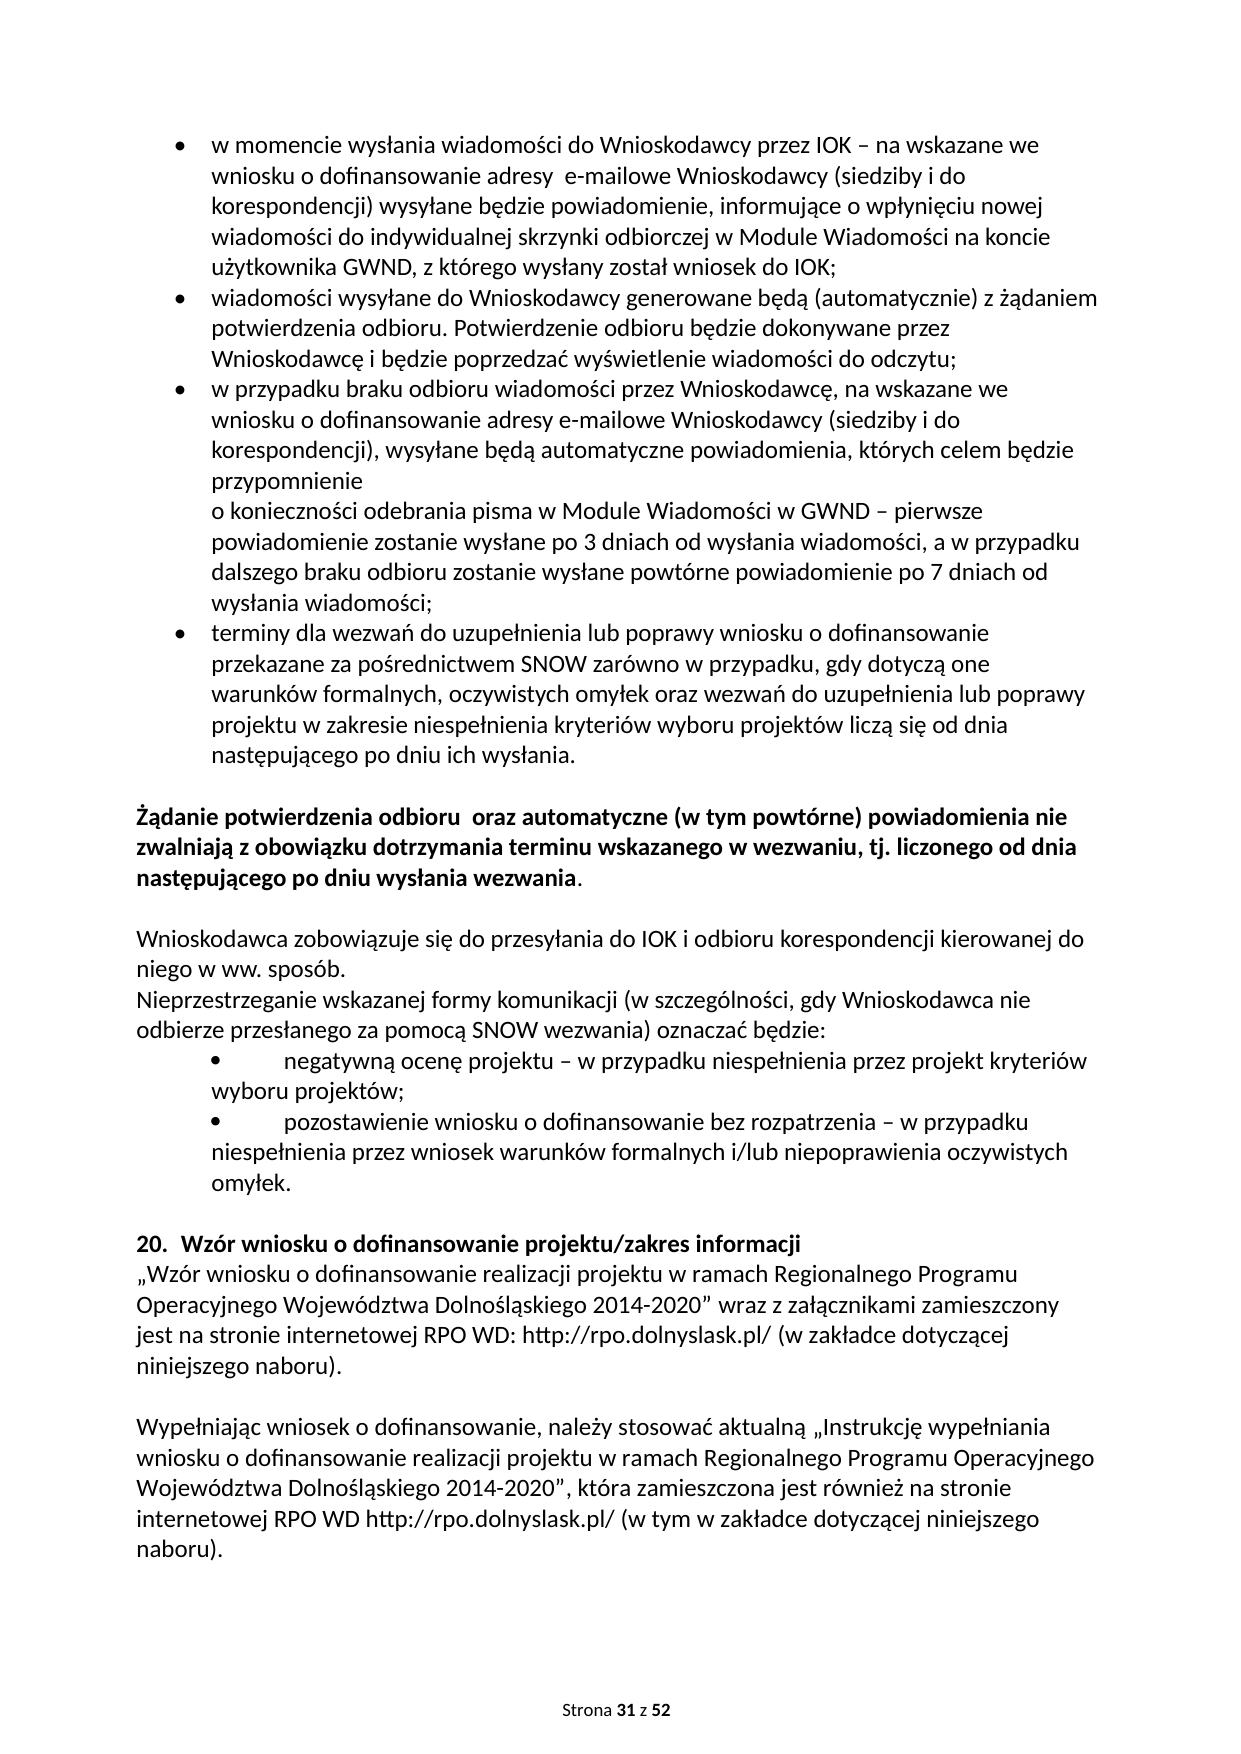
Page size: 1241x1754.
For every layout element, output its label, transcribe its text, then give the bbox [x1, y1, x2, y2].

list w przypadku braku odbioru wiadomości przez Wnioskodawcę, na wskazane we wniosku o dofinansowanie adresy e-mailowe Wnioskodawcy (siedziby i do korespondencji), wysyłane będą automatyczne powiadomienia, których celem będzie przypomnienie o konieczności odebrania pisma w Module Wiadomości w GWND – pierwsze powiadomienie zostanie wysłane po 3 dniach od wysłania wiadomości, a w przypadku dalszego braku odbioru zostanie wysłane powtórne powiadomienie po 7 dniach od wysłania wiadomości; [174, 373, 1098, 618]
list terminy dla wezwań do uzupełnienia lub poprawy wniosku o dofinansowanie przekazane za pośrednictwem SNOW zarówno w przypadku, gdy dotyczą one warunków formalnych, oczywistych omyłek oraz wezwań do uzupełnienia lub poprawy projektu w zakresie niespełnienia kryteriów wyboru projektów liczą się od dnia następującego po dniu ich wysłania. [174, 618, 1098, 770]
list w momencie wysłania wiadomości do Wnioskodawcy przez IOK – na wskazane we wniosku o dofinansowanie adresy e-mailowe Wnioskodawcy (siedziby i do korespondencji) wysyłane będzie powiadomienie, informujące o wpłynięciu nowej wiadomości do indywidualnej skrzynki odbiorczej w Module Wiadomości na koncie użytkownika GWND, z którego wysłany został wniosek do IOK; [174, 129, 1098, 282]
subtitle Wzór wniosku o dofinansowanie projektu/zakres informacji [136, 1228, 1098, 1258]
list Wnioskodawca zobowiązuje się do przesyłania do IOK i odbioru korespondencji kierowanej do niego w ww. sposób. [136, 923, 1098, 984]
list wiadomości wysyłane do Wnioskodawcy generowane będą (automatycznie) z żądaniem potwierdzenia odbioru. Potwierdzenie odbioru będzie dokonywane przez Wnioskodawcę i będzie poprzedzać wyświetlenie wiadomości do odczytu; [174, 282, 1098, 373]
list negatywną ocenę projektu – w przypadku niespełnienia przez projekt kryteriów wyboru projektów; [211, 1045, 1098, 1106]
text Wypełniając wniosek o dofinansowanie, należy stosować aktualną „Instrukcję wypełniania wniosku o dofinansowanie realizacji projektu w ramach Regionalnego Programu Operacyjnego Województwa Dolnośląskiego 2014-2020”, która zamieszczona jest również na stronie internetowej RPO WD http://rpo.dolnyslask.pl/ (w tym w zakładce dotyczącej niniejszego naboru). [136, 1411, 1098, 1564]
list pozostawienie wniosku o dofinansowanie bez rozpatrzenia – w przypadku niespełnienia przez wniosek warunków formalnych i/lub niepoprawienia oczywistych omyłek. [211, 1106, 1098, 1197]
list Żądanie potwierdzenia odbioru oraz automatyczne (w tym powtórne) powiadomienia nie zwalniają z obowiązku dotrzymania terminu wskazanego w wezwaniu, tj. liczonego od dnia następującego po dniu wysłania wezwania. [136, 801, 1098, 892]
text „Wzór wniosku o dofinansowanie realizacji projektu w ramach Regionalnego Programu Operacyjnego Województwa Dolnośląskiego 2014-2020” wraz z załącznikami zamieszczony jest na stronie internetowej RPO WD: http://rpo.dolnyslask.pl/ (w zakładce dotyczącej niniejszego naboru). [136, 1258, 1098, 1381]
list Nieprzestrzeganie wskazanej formy komunikacji (w szczególności, gdy Wnioskodawca nie odbierze przesłanego za pomocą SNOW wezwania) oznaczać będzie: [136, 984, 1098, 1045]
